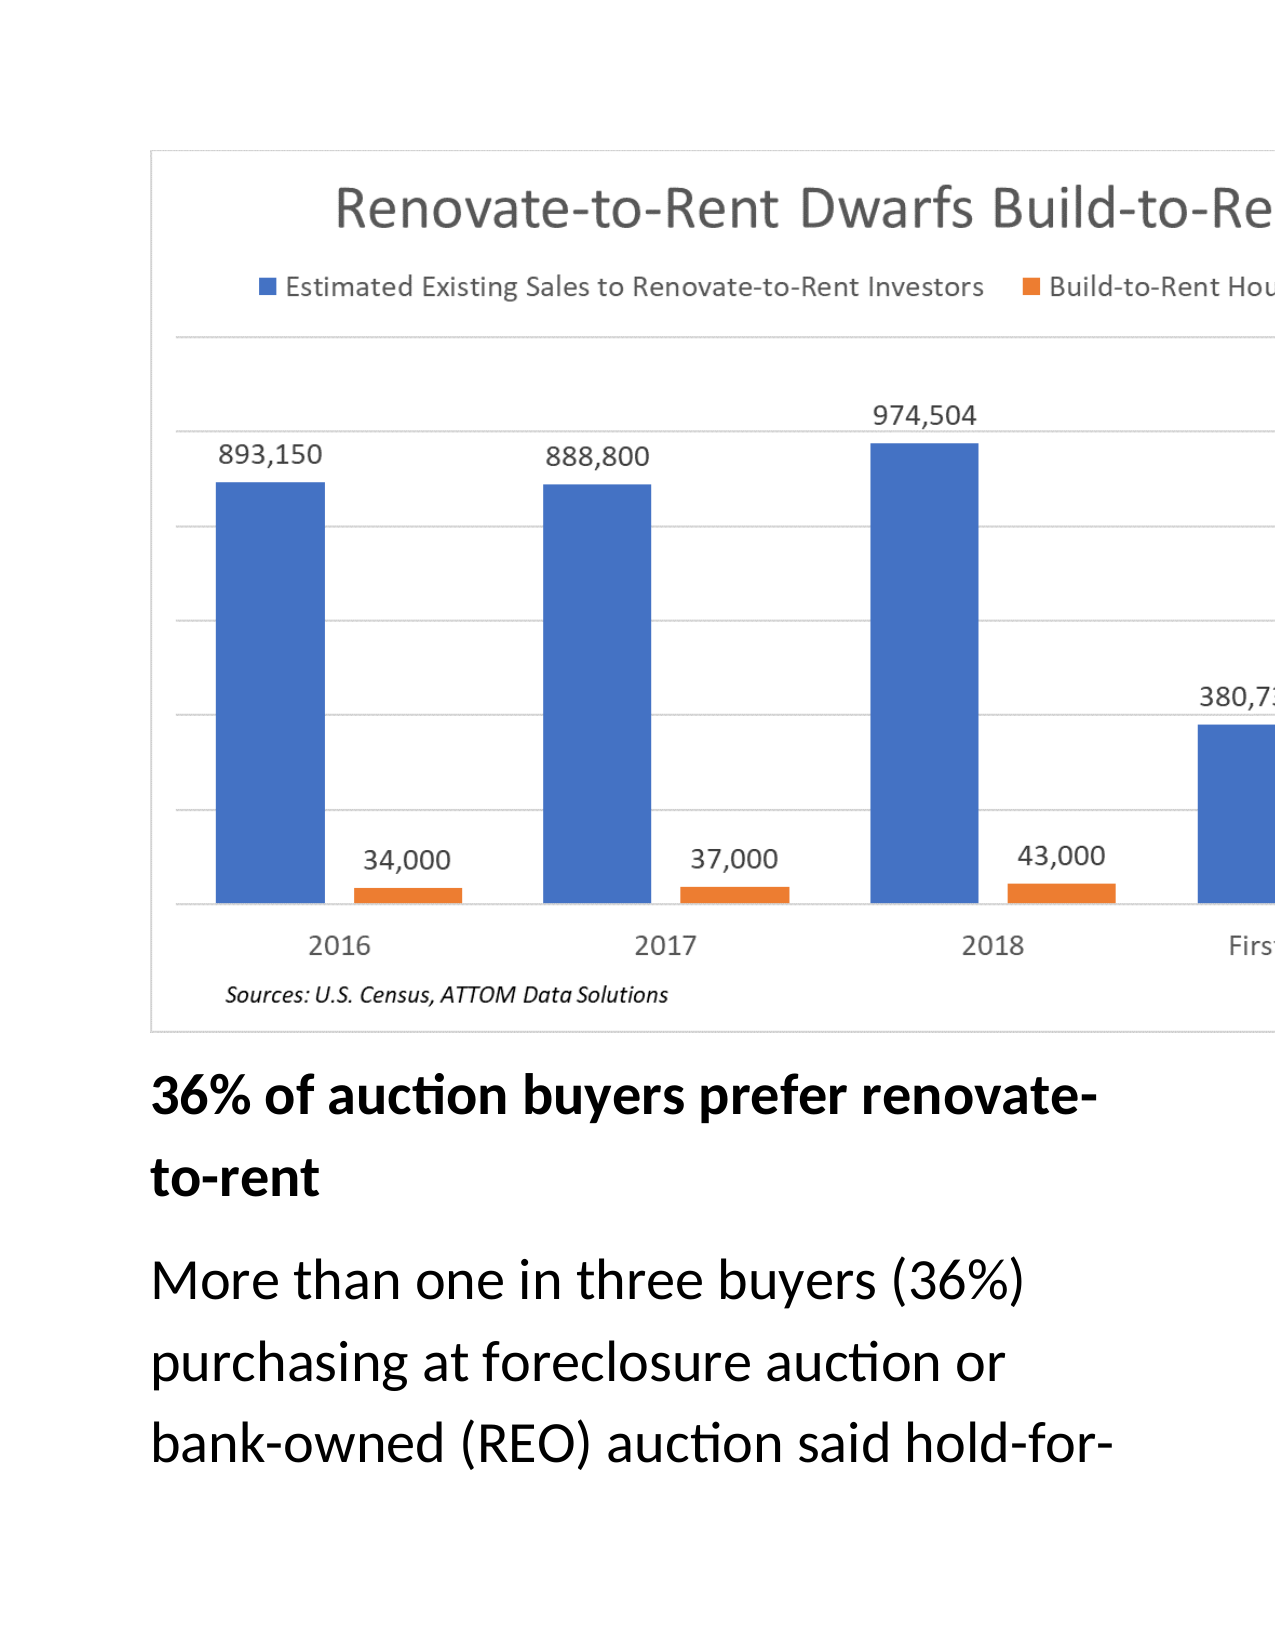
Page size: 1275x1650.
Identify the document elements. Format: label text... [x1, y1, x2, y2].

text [150, 1242, 1125, 1477]
text 36% of auction buyers prefer renovate-to-rent [150, 1058, 1125, 1211]
picture [150, 150, 1275, 1033]
